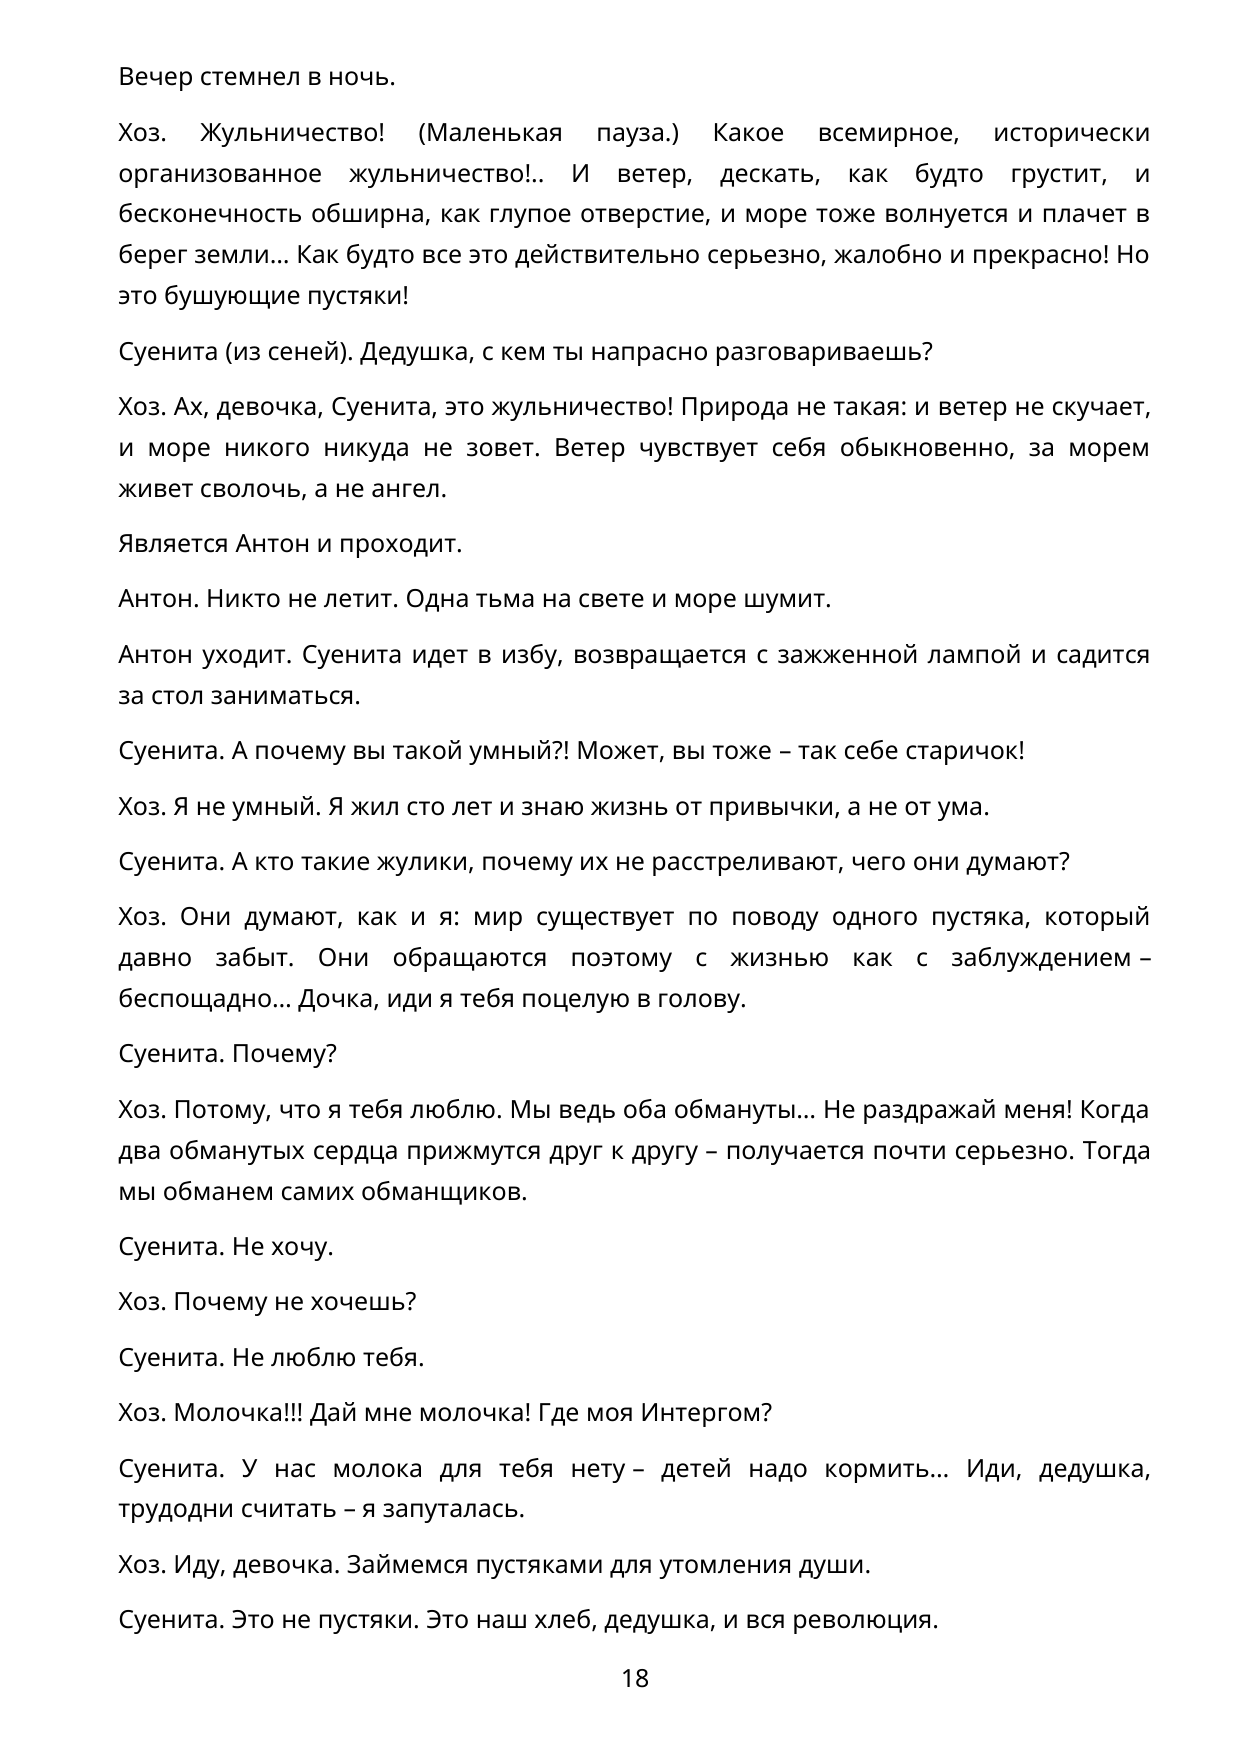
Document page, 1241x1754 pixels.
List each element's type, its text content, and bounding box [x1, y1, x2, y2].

text Суенита. Не люблю тебя. [118, 1339, 1152, 1373]
text Суенита. Не хочу. [118, 1229, 1152, 1263]
text Хоз. Они думают, как и я: мир существует по поводу одного пустяка, который давно забыт. Они обращаются поэтому с жизнью как с заблуждением – беспощадно… Дочка, иди я тебя поцелую в голову. [118, 899, 1152, 1015]
text Суенита. А почему вы такой умный?! Может, вы тоже – так себе старичок! [118, 733, 1152, 767]
text Хоз. Иду, девочка. Займемся пустяками для утомления души. [118, 1547, 1152, 1581]
text Вечер стемнел в ночь. [118, 59, 1152, 93]
text Антон уходит. Суенита идет в избу, возвращается с зажженной лампой и садится за стол заниматься. [118, 637, 1152, 711]
text Суенита. Почему? [118, 1036, 1152, 1070]
text Является Антон и проходит. [118, 526, 1152, 560]
text Антон. Никто не летит. Одна тьма на свете и море шумит. [118, 581, 1152, 615]
text Хоз. Жульничество! (Маленькая пауза.) Какое всемирное, исторически организованное жульничество!.. И ветер, дескать, как будто грустит, и бесконечность обширна, как глупое отверстие, и море тоже волнуется и плачет в берег земли… Как будто все это действительно серьезно, жалобно и прекрасно! Но это бушующие пустяки! [118, 114, 1152, 312]
text Суенита. Это не пустяки. Это наш хлеб, дедушка, и вся революция. [118, 1602, 1152, 1636]
text Хоз. Молочка!!! Дай мне молочка! Где моя Интергом? [118, 1395, 1152, 1429]
text Хоз. Потому, что я тебя люблю. Мы ведь оба обмануты… Не раздражай меня! Когда два обманутых сердца прижмутся друг к другу – получается почти серьезно. Тогда мы обманем самих обманщиков. [118, 1092, 1152, 1207]
text Хоз. Ах, девочка, Суенита, это жульничество! Природа не такая: и ветер не скучает, и море никого никуда не зовет. Ветер чувствует себя обыкновенно, за морем живет сволочь, а не ангел. [118, 389, 1152, 504]
text Суенита. У нас молока для тебя нету – детей надо кормить… Иди, дедушка, трудодни считать – я запуталась. [118, 1450, 1152, 1525]
text Хоз. Я не умный. Я жил сто лет и знаю жизнь от привычки, а не от ума. [118, 788, 1152, 822]
text Хоз. Почему не хочешь? [118, 1284, 1152, 1318]
text Суенита. А кто такие жулики, почему их не расстреливают, чего они думают? [118, 844, 1152, 878]
text Суенита (из сеней). Дедушка, с кем ты напрасно разговариваешь? [118, 333, 1152, 367]
